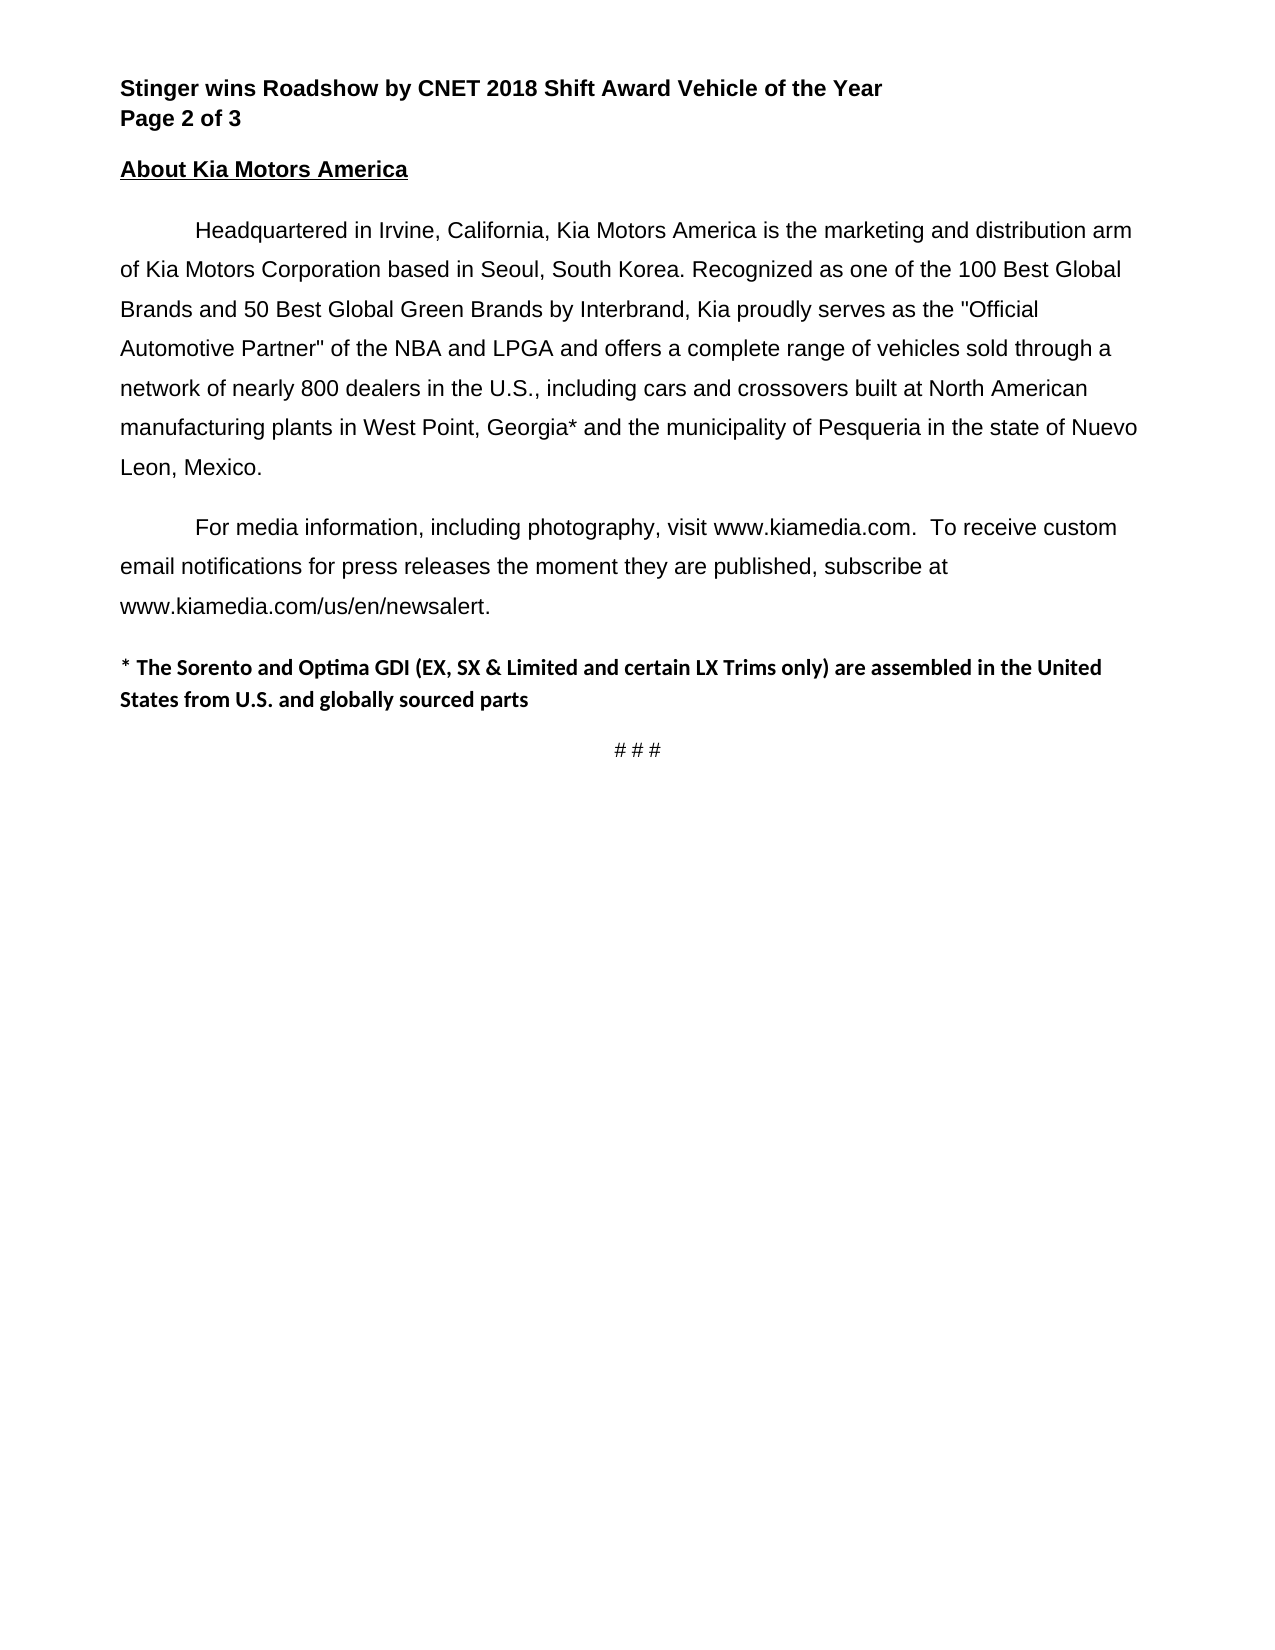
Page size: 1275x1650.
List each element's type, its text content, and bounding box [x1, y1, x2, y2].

text * The Sorento and Optima GDI (EX, SX & Limited and certain LX Trims only) are assembled in the United States from U.S. and globally sourced parts [120, 653, 1155, 713]
text About Kia Motors America [120, 156, 1155, 183]
text Headquartered in Irvine, California, Kia Motors America is the marketing and distribution arm of Kia Motors Corporation based in Seoul, South Korea. Recognized as one of the 100 Best Global Brands and 50 Best Global Green Brands by Interbrand, Kia proudly serves as the "Official Automotive Partner" of the NBA and LPGA and offers a complete range of vehicles sold through a network of nearly 800 dealers in the U.S., including cars and crossovers built at North American manufacturing plants in West Point, Georgia* and the municipality of Pesqueria in the state of Nuevo Leon, Mexico. [120, 217, 1155, 480]
text For media information, including photography, visit www.kiamedia.com. To receive custom email notifications for press releases the moment they are published, subscribe at www.kiamedia.com/us/en/newsalert. [120, 514, 1155, 619]
text # # # [120, 738, 1155, 762]
